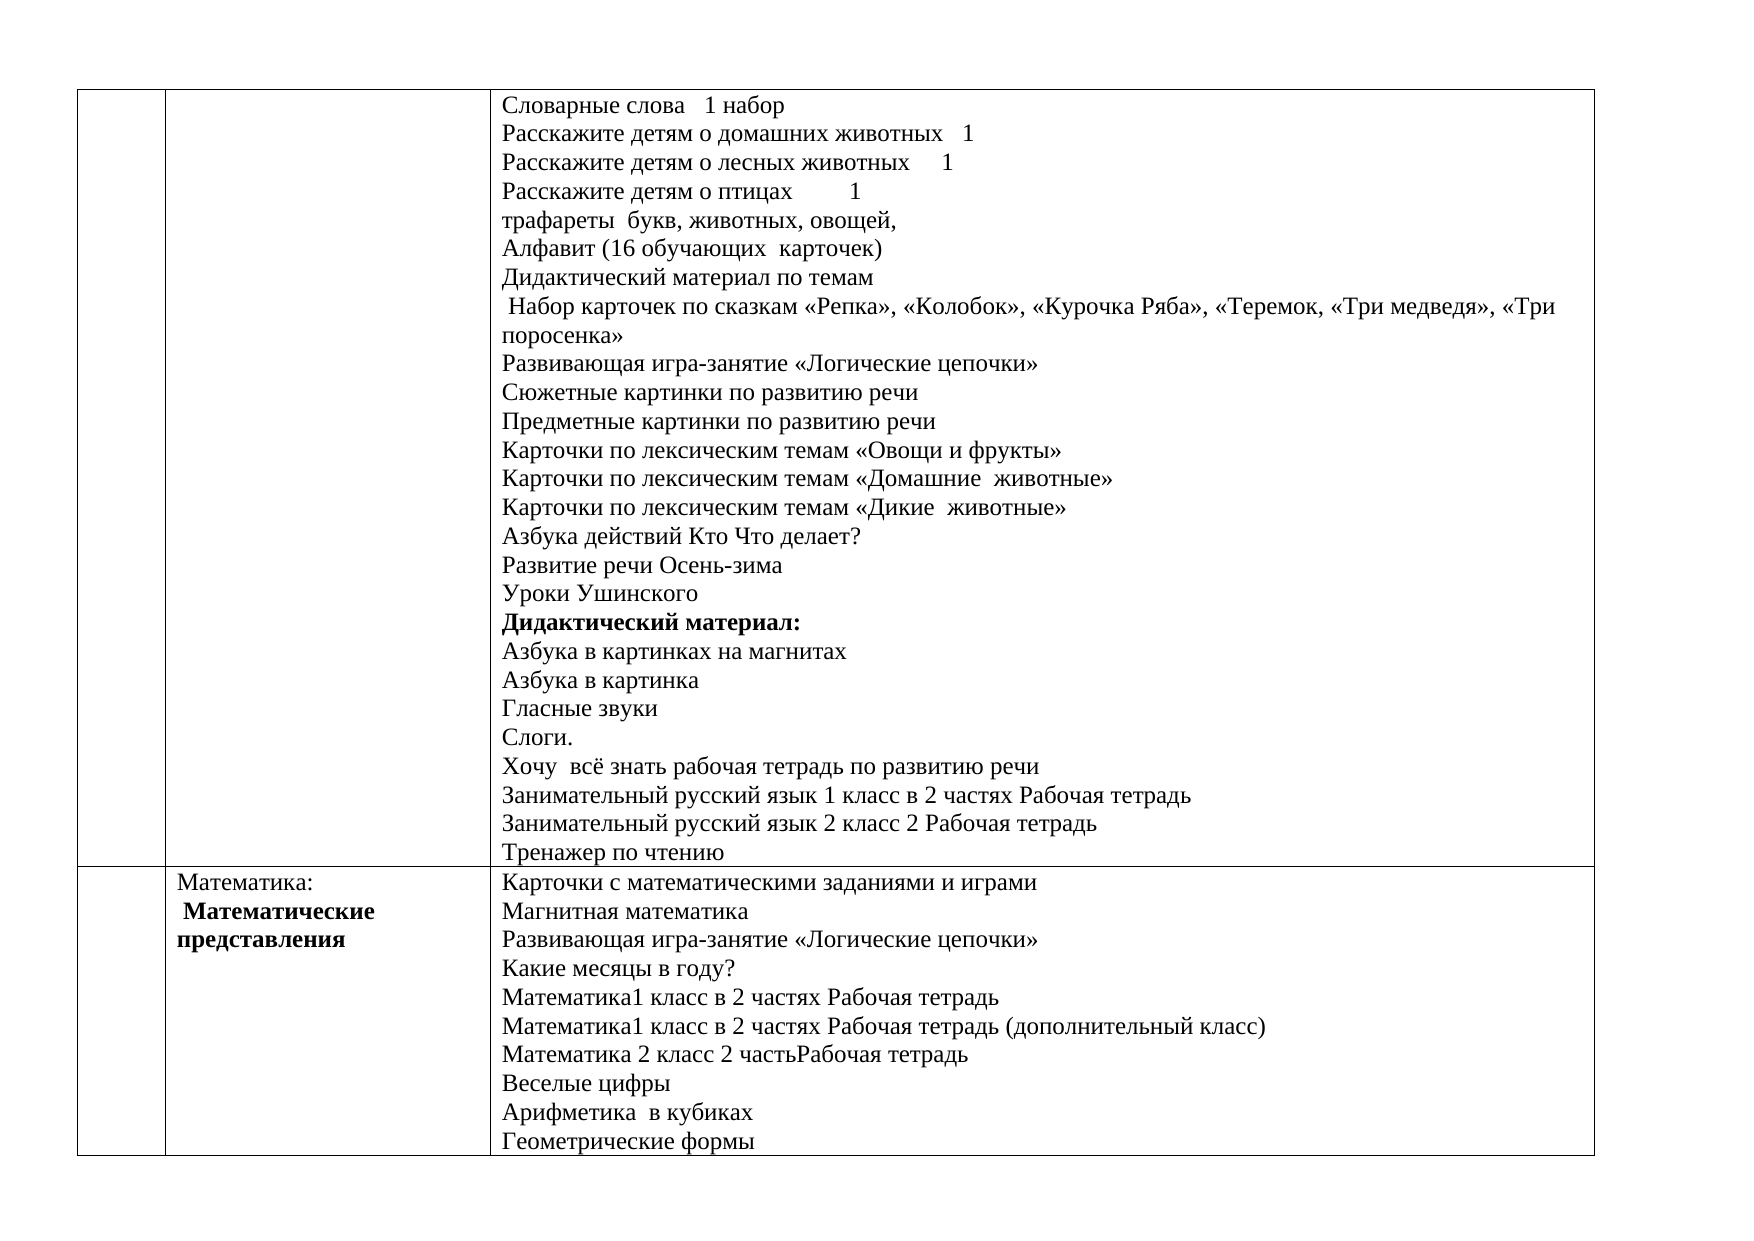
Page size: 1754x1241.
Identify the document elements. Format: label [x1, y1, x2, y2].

table_cell [491, 90, 1594, 866]
table_cell [166, 867, 490, 1154]
table_cell [78, 90, 165, 866]
table_cell [166, 90, 490, 866]
table_cell [491, 867, 1594, 1154]
table_cell [78, 867, 165, 1154]
